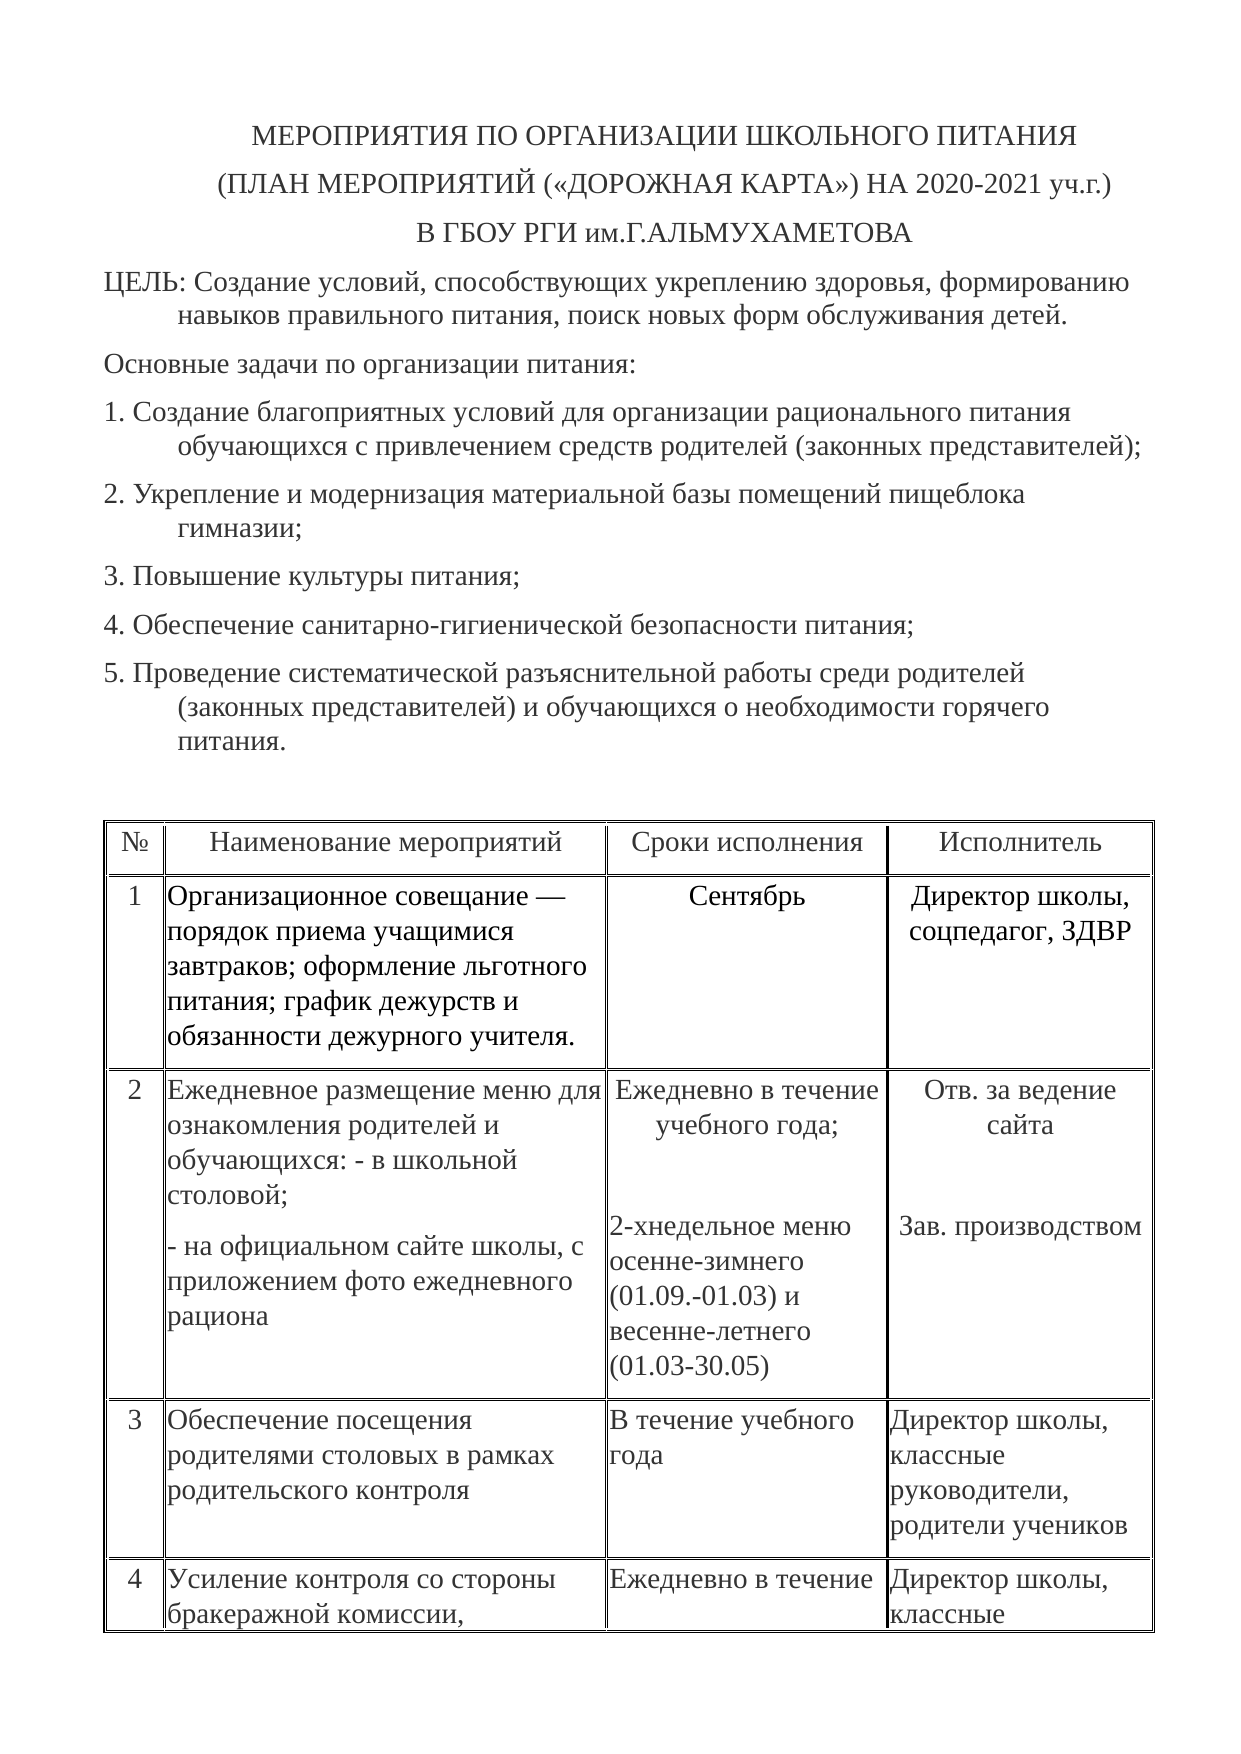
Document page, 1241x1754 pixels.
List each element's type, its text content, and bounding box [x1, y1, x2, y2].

table_cell Отв. за ведение сайта Зав. производством [889, 1068, 1152, 1398]
table_cell Ежедневное размещение меню для ознакомления родителей и обучающихся: - в школьной столовой; - на официальном сайте школы, с приложением фото ежедневного рациона [166, 1071, 605, 1398]
table_cell 3 [105, 1398, 164, 1556]
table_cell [887, 1556, 1152, 1630]
text 4. Обеспечение санитарно-гигиенической безопасности питания; [103, 607, 1152, 641]
table_cell Ежедневно в течение учебного года; 2-хнедельное меню осенне-зимнего (01.09.-01.03) и весенне-летнего (01.03-30.05) [608, 1071, 886, 1398]
table_header № [107, 823, 164, 874]
table_header Сроки исполнения [607, 823, 887, 874]
text ЦЕЛЬ: Создание условий, способствующих укреплению здоровья, формированию навыков правильного питания, поиск новых форм обслуживания детей. [103, 264, 1152, 331]
table_cell Директор школы, классные руководители, родители учеников [887, 1398, 1153, 1556]
table_cell Директор школы, соцпедагог, ЗДВР [887, 874, 1153, 1067]
table_cell Сентябрь [608, 877, 886, 1067]
text 5. Проведение систематической разъяснительной работы среди родителей (законных представителей) и обучающихся о необходимости горячего питания. [103, 656, 1152, 756]
table_cell 1 [105, 874, 164, 1067]
text Основные задачи по организации питания: [103, 346, 1152, 379]
table_cell 2 [107, 1068, 163, 1398]
table_header Исполнитель [887, 823, 1152, 874]
text 3. Повышение культуры питания; [103, 558, 1152, 592]
table_cell Организационное совещание — порядок приема учащимися завтраков; оформление льготного питания; график дежурств и обязанности дежурного учителя. [166, 877, 605, 1067]
text В ГБОУ РГИ им.Г.АЛЬМУХАМЕТОВА [177, 215, 1152, 249]
text МЕРОПРИЯТИЯ ПО ОРГАНИЗАЦИИ ШКОЛЬНОГО ПИТАНИЯ [177, 118, 1152, 152]
text 2. Укрепление и модернизация материальной базы помещений пищеблока гимназии; [103, 476, 1152, 543]
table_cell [607, 1560, 887, 1630]
table_cell 4 [107, 1556, 164, 1630]
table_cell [165, 1560, 607, 1630]
text (ПЛАН МЕРОПРИЯТИЙ («ДОРОЖНАЯ КАРТА») НА 2020-2021 уч.г.) [177, 167, 1152, 200]
table_header Наименование мероприятий [165, 823, 607, 874]
table_cell Обеспечение посещения родителями столовых в рамках родительского контроля [166, 1401, 605, 1556]
text 1. Создание благоприятных условий для организации рационального питания обучающихся с привлечением средств родителей (законных представителей); [103, 394, 1152, 461]
table_cell В течение учебного года [608, 1401, 886, 1556]
